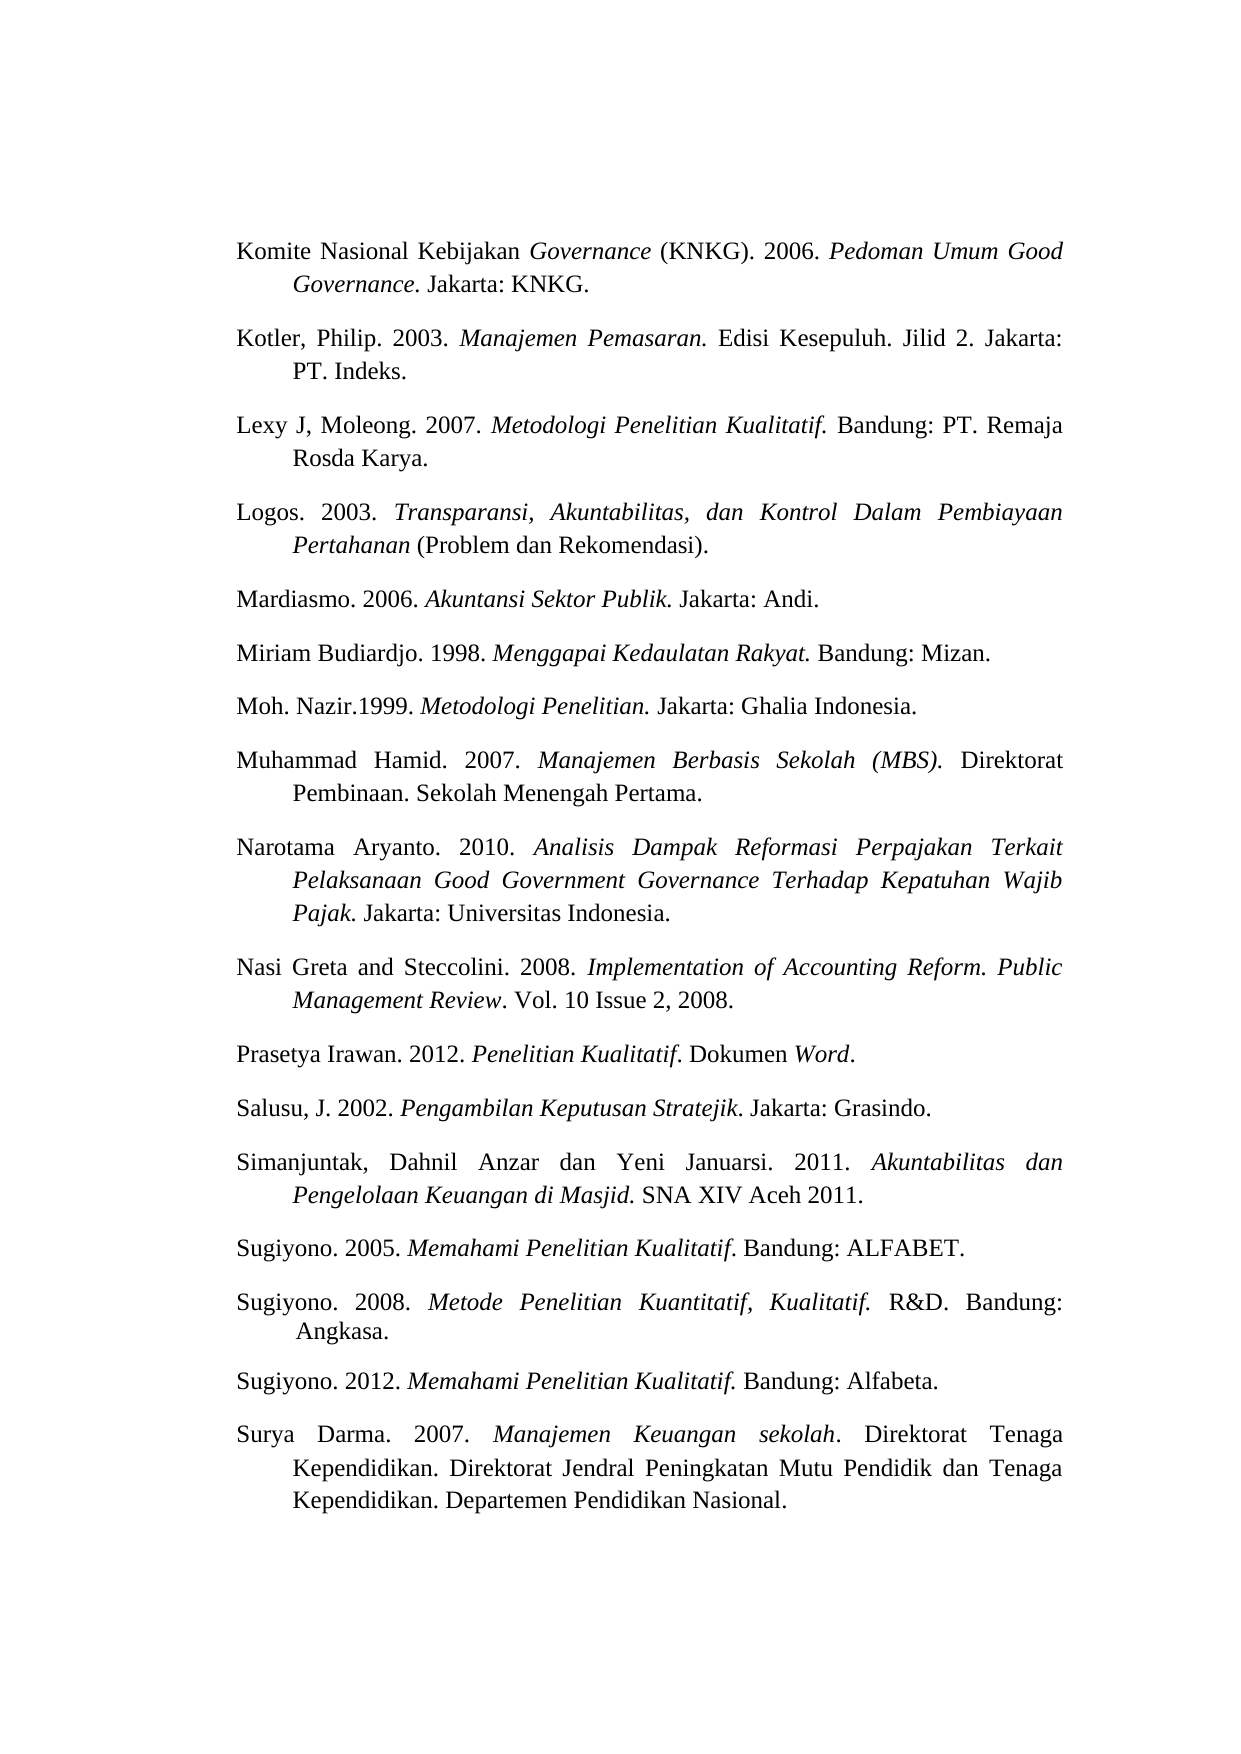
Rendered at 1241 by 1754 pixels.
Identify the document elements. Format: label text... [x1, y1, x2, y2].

text Lexy J, Moleong. 2007. Metodologi Penelitian Kualitatif. Bandung: PT. Remaja Rosda Karya. [236, 410, 1063, 472]
text Prasetya Irawan. 2012. Penelitian Kualitatif. Dokumen Word. [236, 1039, 1063, 1068]
text Logos. 2003. Transparansi, Akuntabilitas, dan Kontrol Dalam Pembiayaan Pertahanan (Problem dan Rekomendasi). [236, 497, 1063, 559]
text Mardiasmo. 2006. Akuntansi Sektor Publik. Jakarta: Andi. [236, 584, 1063, 612]
text Kotler, Philip. 2003. Manajemen Pemasaran. Edisi Kesepuluh. Jilid 2. Jakarta: PT. Indeks. [236, 323, 1063, 385]
text Muhammad Hamid. 2007. Manajemen Berbasis Sekolah (MBS). Direktorat Pembinaan. Sekolah Menengah Pertama. [236, 745, 1063, 807]
text Simanjuntak, Dahnil Anzar dan Yeni Januarsi. 2011. Akuntabilitas dan Pengelolaan Keuangan di Masjid. SNA XIV Aceh 2011. [236, 1147, 1063, 1208]
text Sugiyono. 2005. Memahami Penelitian Kualitatif. Bandung: ALFABET. [236, 1233, 1063, 1262]
text Surya Darma. 2007. Manajemen Keuangan sekolah. Direktorat Tenaga Kependidikan. Direktorat Jendral Peningkatan Mutu Pendidik dan Tenaga Kependidikan. Departemen Pendidikan Nasional. [236, 1419, 1063, 1514]
text Nasi Greta and Steccolini. 2008. Implementation of Accounting Reform. Public Management Review. Vol. 10 Issue 2, 2008. [236, 952, 1063, 1014]
text Sugiyono. 2008. Metode Penelitian Kuantitatif, Kualitatif. R&D. Bandung: Angkasa. [236, 1287, 1063, 1345]
text Moh. Nazir.1999. Metodologi Penelitian. Jakarta: Ghalia Indonesia. [236, 691, 1063, 720]
text Salusu, J. 2002. Pengambilan Keputusan Stratejik. Jakarta: Grasindo. [236, 1093, 1063, 1122]
text Sugiyono. 2012. Memahami Penelitian Kualitatif. Bandung: Alfabeta. [236, 1366, 1063, 1394]
text Miriam Budiardjo. 1998. Menggapai Kedaulatan Rakyat. Bandung: Mizan. [236, 638, 1063, 666]
text Narotama Aryanto. 2010. Analisis Dampak Reformasi Perpajakan Terkait Pelaksanaan Good Government Governance Terhadap Kepatuhan Wajib Pajak. Jakarta: Universitas Indonesia. [236, 832, 1063, 927]
text Komite Nasional Kebijakan Governance (KNKG). 2006. Pedoman Umum Good Governance. Jakarta: KNKG. [236, 236, 1063, 298]
